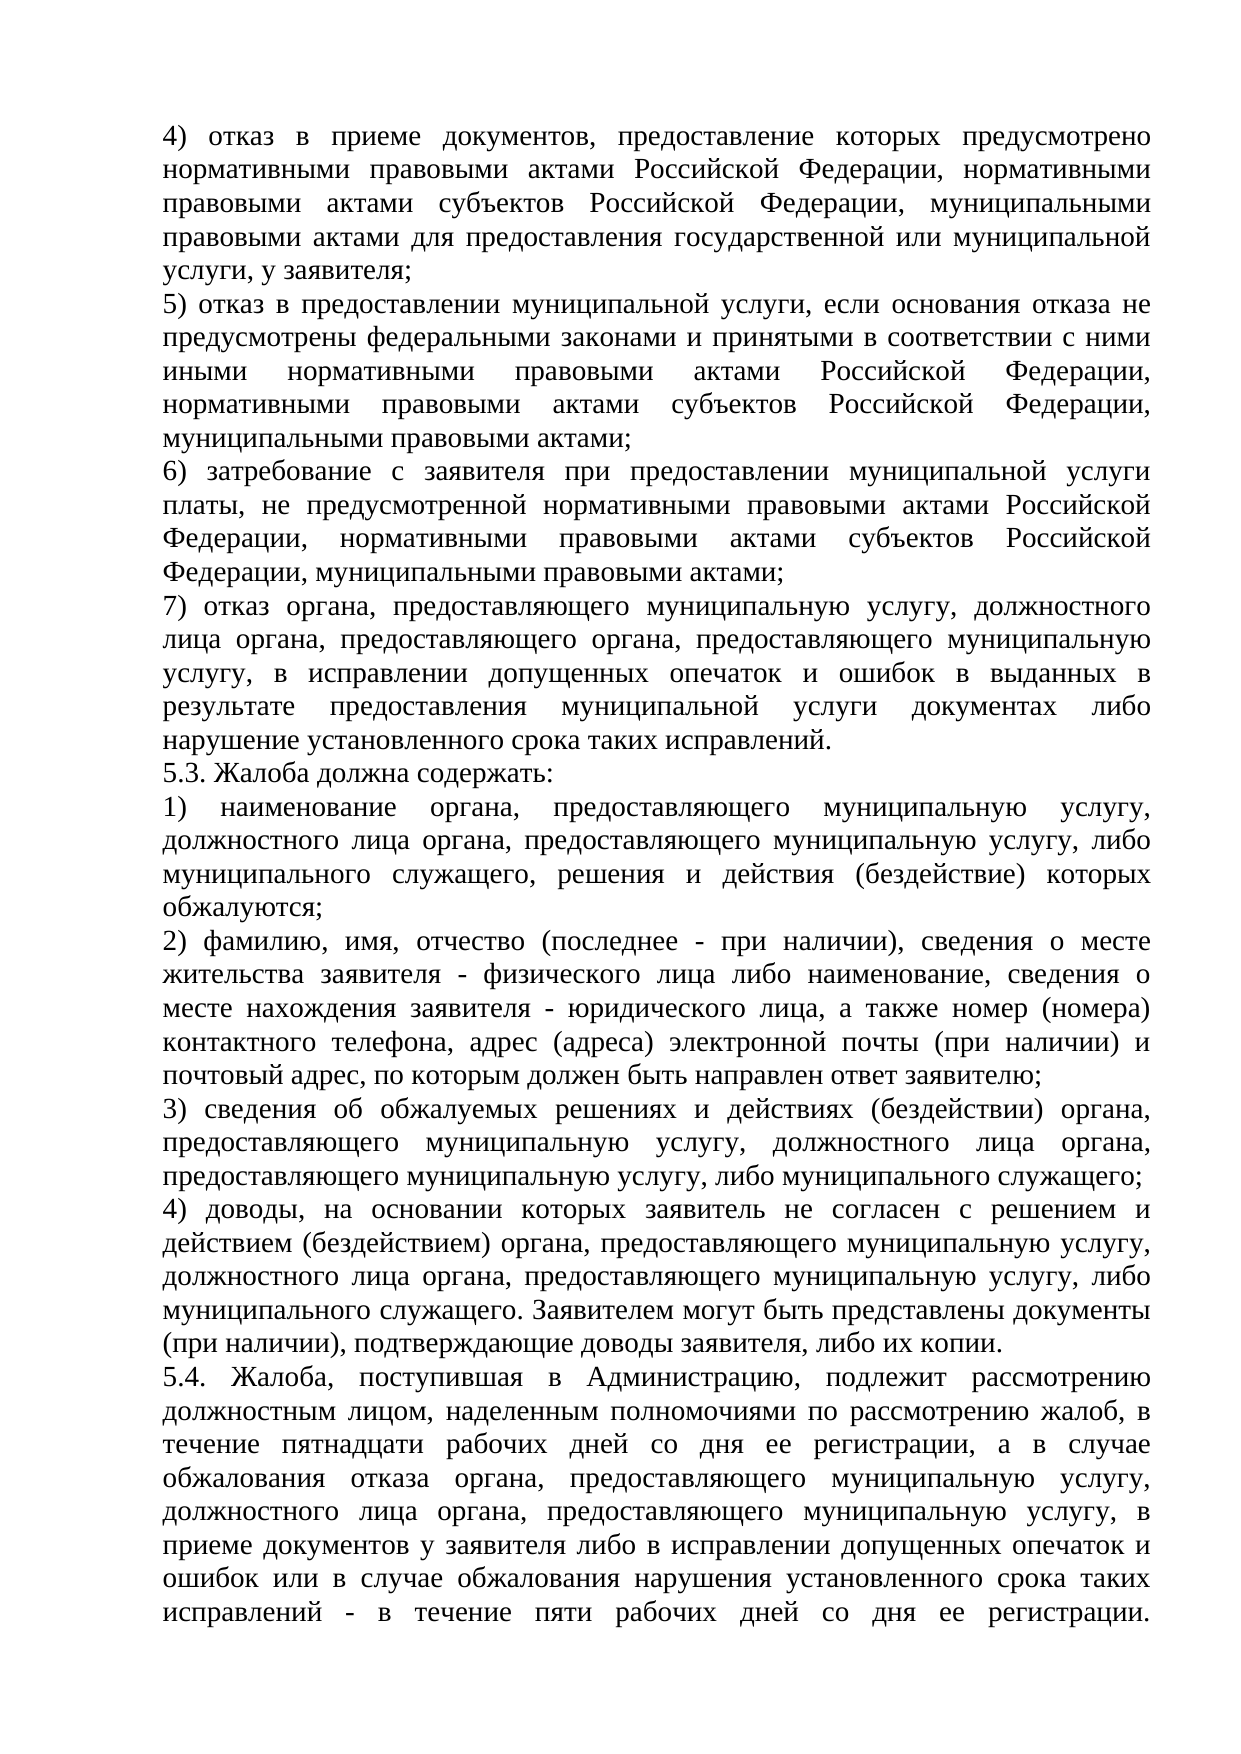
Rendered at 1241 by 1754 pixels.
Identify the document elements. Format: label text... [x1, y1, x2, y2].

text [162, 1359, 1152, 1627]
text 5) отказ в предоставлении муниципальной услуги, если основания отказа не предусмотрены федеральными законами и принятыми в соответствии с ними иными нормативными правовыми актами Российской Федерации, нормативными правовыми актами субъектов Российской Федерации, муниципальными правовыми актами; [162, 286, 1152, 453]
text 2) фамилию, имя, отчество (последнее - при наличии), сведения о месте жительства заявителя - физического лица либо наименование, сведения о месте нахождения заявителя - юридического лица, а также номер (номера) контактного телефона, адрес (адреса) электронной почты (при наличии) и почтовый адрес, по которым должен быть направлен ответ заявителю; [162, 923, 1152, 1091]
text 4) доводы, на основании которых заявитель не согласен с решением и действием (бездействием) органа, предоставляющего муниципальную услугу, должностного лица органа, предоставляющего муниципальную услугу, либо муниципального служащего. Заявителем могут быть представлены документы (при наличии), подтверждающие доводы заявителя, либо их копии. [162, 1191, 1152, 1359]
text 1) наименование органа, предоставляющего муниципальную услугу, должностного лица органа, предоставляющего муниципальную услугу, либо муниципального служащего, решения и действия (бездействие) которых обжалуются; [162, 789, 1152, 923]
text 5.3. Жалоба должна содержать: [162, 755, 1152, 789]
text 6) затребование с заявителя при предоставлении муниципальной услуги платы, не предусмотренной нормативными правовыми актами Российской Федерации, нормативными правовыми актами субъектов Российской Федерации, муниципальными правовыми актами; [162, 453, 1152, 588]
text 7) отказ органа, предоставляющего муниципальную услугу, должностного лица органа, предоставляющего органа, предоставляющего муниципальную услугу, в исправлении допущенных опечаток и ошибок в выданных в результате предоставления муниципальной услуги документах либо нарушение установленного срока таких исправлений. [162, 588, 1152, 755]
text 4) отказ в приеме документов, предоставление которых предусмотрено нормативными правовыми актами Российской Федерации, нормативными правовыми актами субъектов Российской Федерации, муниципальными правовыми актами для предоставления государственной или муниципальной услуги, у заявителя; [162, 118, 1152, 286]
text 3) сведения об обжалуемых решениях и действиях (бездействии) органа, предоставляющего муниципальную услугу, должностного лица органа, предоставляющего муниципальную услугу, либо муниципального служащего; [162, 1091, 1152, 1191]
